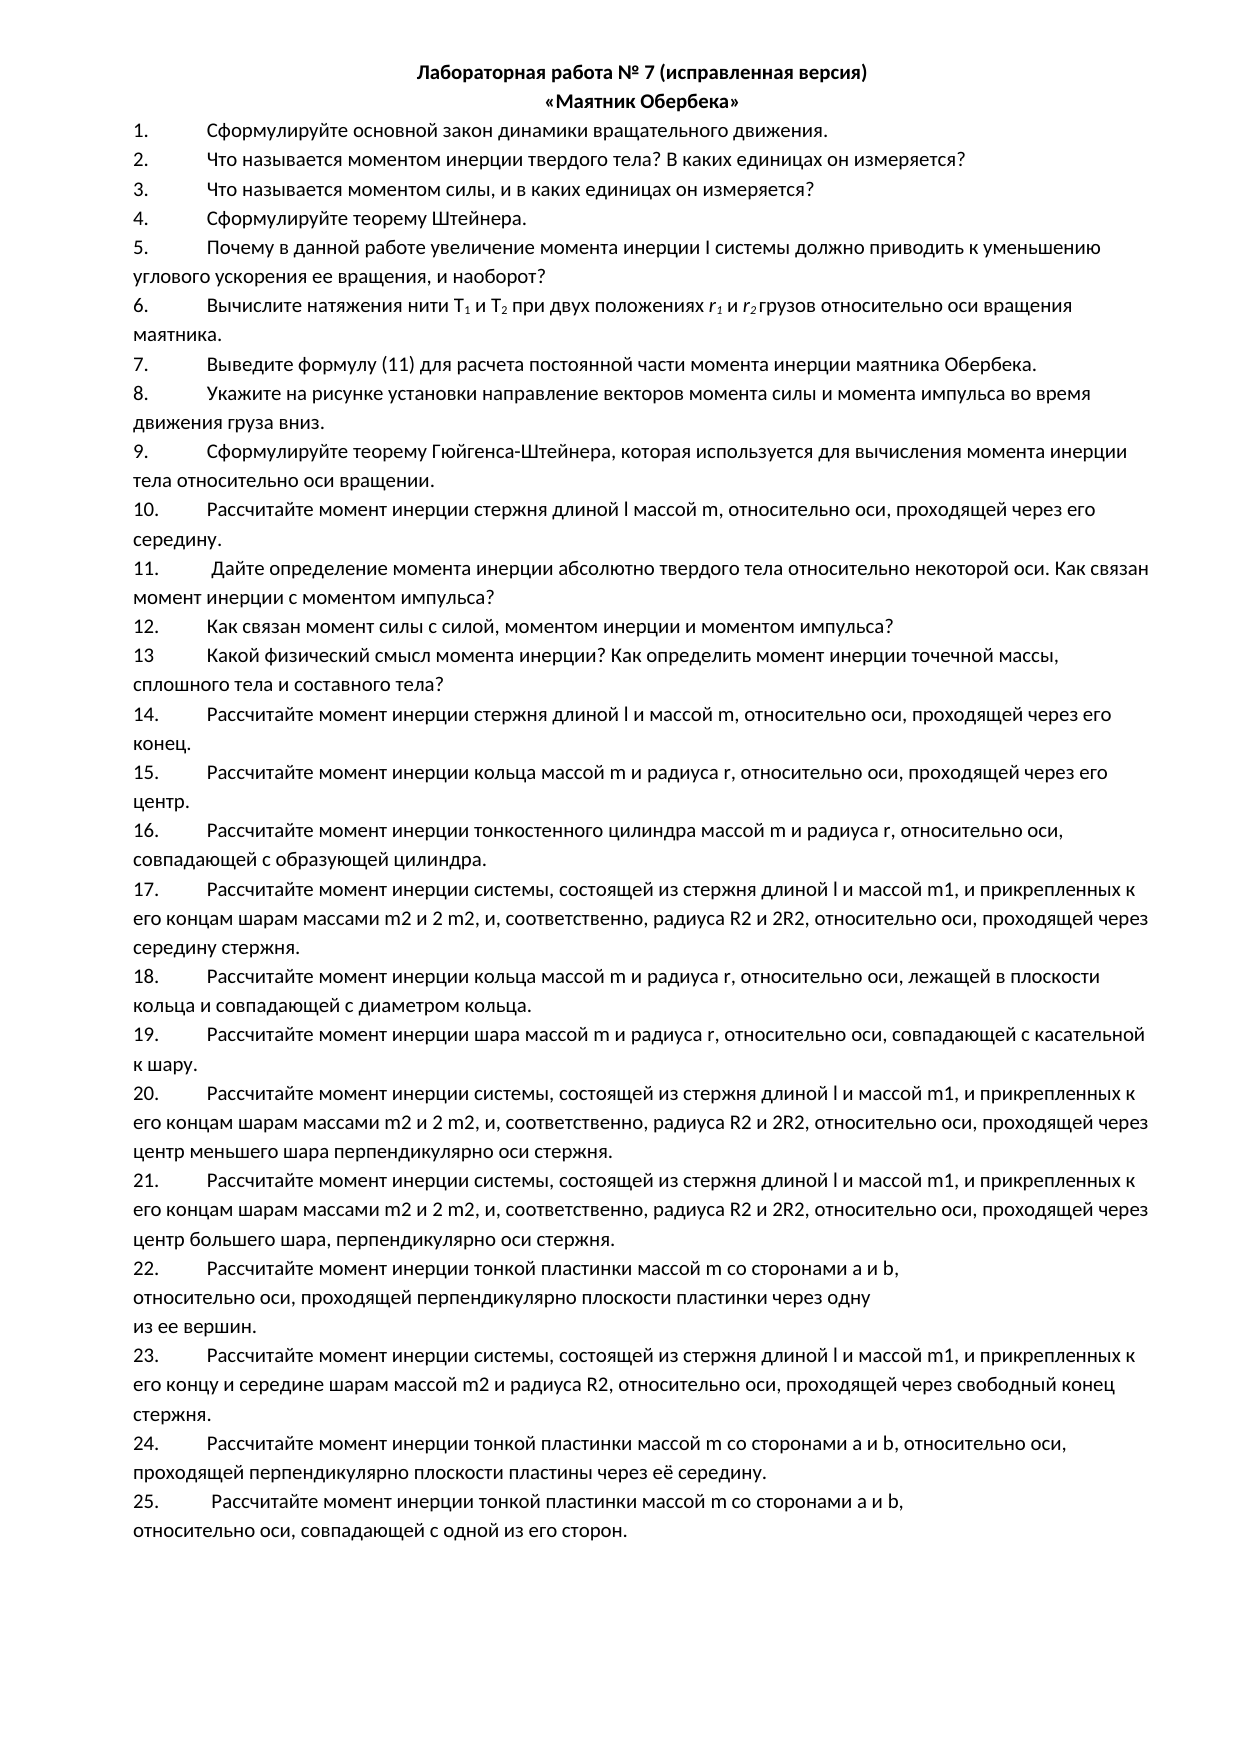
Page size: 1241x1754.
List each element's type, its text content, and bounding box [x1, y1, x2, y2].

text Лабораторная работа № 7 (исправленная версия) [133, 59, 1152, 84]
text 10. Рассчитайте момент инерции стержня длиной l массой m, относительно оси, проходящей через его середину. [133, 497, 1152, 551]
text из ее вершин. [133, 1313, 1152, 1339]
text 12. Как связан момент силы с силой, моментом инерции и моментом импульса? [133, 613, 1152, 639]
text 9. Сформулируйте теорему Гюйгенса-Штейнера, которая используется для вычисления момента инерции тела относительно оси вращении. [133, 438, 1152, 493]
text «Маятник Обербека» [133, 88, 1152, 114]
text относительно оси, проходящей перпендикулярно плоскости пластинки через одну [133, 1284, 1152, 1309]
text 6. Вычислите натяжения нити Т1 и Т2 при двух положениях r1 и r2 грузов относительно оси вращения маятника. [133, 292, 1152, 347]
text 13 Какой физический смысл момента инерции? Как определить момент инерции точечной массы, сплошного тела и составного тела? [133, 642, 1152, 697]
text 25. Рассчитайте момент инерции тонкой пластинки массой m со сторонами a и b, [133, 1488, 1152, 1514]
text 20. Рассчитайте момент инерции системы, состоящей из стержня длиной l и массой m1, и прикрепленных к его концам шарам массами m2 и 2 m2, и, соответственно, радиуса R2 и 2R2, относительно оси, проходящей через центр меньшего шара перпендикулярно оси стержня. [133, 1080, 1152, 1164]
text 2. Что называется моментом инерции твердого тела? В каких единицах он измеряется? [133, 147, 1152, 172]
text 14. Рассчитайте момент инерции стержня длиной l и массой m, относительно оси, проходящей через его конец. [133, 701, 1152, 755]
text 15. Рассчитайте момент инерции кольца массой m и радиуса r, относительно оси, проходящей через его центр. [133, 759, 1152, 814]
text 18. Рассчитайте момент инерции кольца массой m и радиуса r, относительно оси, лежащей в плоскости кольца и совпадающей с диаметром кольца. [133, 963, 1152, 1018]
text 19. Рассчитайте момент инерции шара массой m и радиуса r, относительно оси, совпадающей с касательной к шару. [133, 1022, 1152, 1076]
text 23. Рассчитайте момент инерции системы, состоящей из стержня длиной l и массой m1, и прикрепленных к его концу и середине шарам массой m2 и радиуса R2, относительно оси, проходящей через свободный конец стержня. [133, 1342, 1152, 1426]
text 3. Что называется моментом силы, и в каких единицах он измеряется? [133, 176, 1152, 201]
text 21. Рассчитайте момент инерции системы, состоящей из стержня длиной l и массой m1, и прикрепленных к его концам шарам массами m2 и 2 m2, и, соответственно, радиуса R2 и 2R2, относительно оси, проходящей через центр большего шара, перпендикулярно оси стержня. [133, 1167, 1152, 1251]
text 16. Рассчитайте момент инерции тонкостенного цилиндра массой m и радиуса r, относительно оси, совпадающей с образующей цилиндра. [133, 817, 1152, 872]
text 4. Сформулируйте теорему Штейнера. [133, 205, 1152, 230]
text 22. Рассчитайте момент инерции тонкой пластинки массой m со сторонами a и b, [133, 1255, 1152, 1280]
text 7. Выведите формулу (11) для расчета постоянной части момента инерции маятника Обербека. [133, 351, 1152, 376]
text 24. Рассчитайте момент инерции тонкой пластинки массой m со сторонами a и b, относительно оси, проходящей перпендикулярно плоскости пластины через её середину. [133, 1430, 1152, 1484]
text 8. Укажите на рисунке установки направление векторов момента силы и момента импульса во время движения груза вниз. [133, 380, 1152, 434]
text 5. Почему в данной работе увеличение момента инерции I системы должно приводить к уменьшению углового ускорения ее вращения, и наоборот? [133, 234, 1152, 289]
text 17. Рассчитайте момент инерции системы, состоящей из стержня длиной l и массой m1, и прикрепленных к его концам шарам массами m2 и 2 m2, и, соответственно, радиуса R2 и 2R2, относительно оси, проходящей через середину стержня. [133, 876, 1152, 959]
text 1. Сформулируйте основной закон динамики вращательного движения. [103, 117, 1152, 143]
text относительно оси, совпадающей с одной из его сторон. [133, 1517, 1152, 1543]
text 11. Дайте определение момента инерции абсолютно твердого тела относительно некоторой оси. Как связан момент инерции с моментом импульса? [133, 555, 1152, 609]
